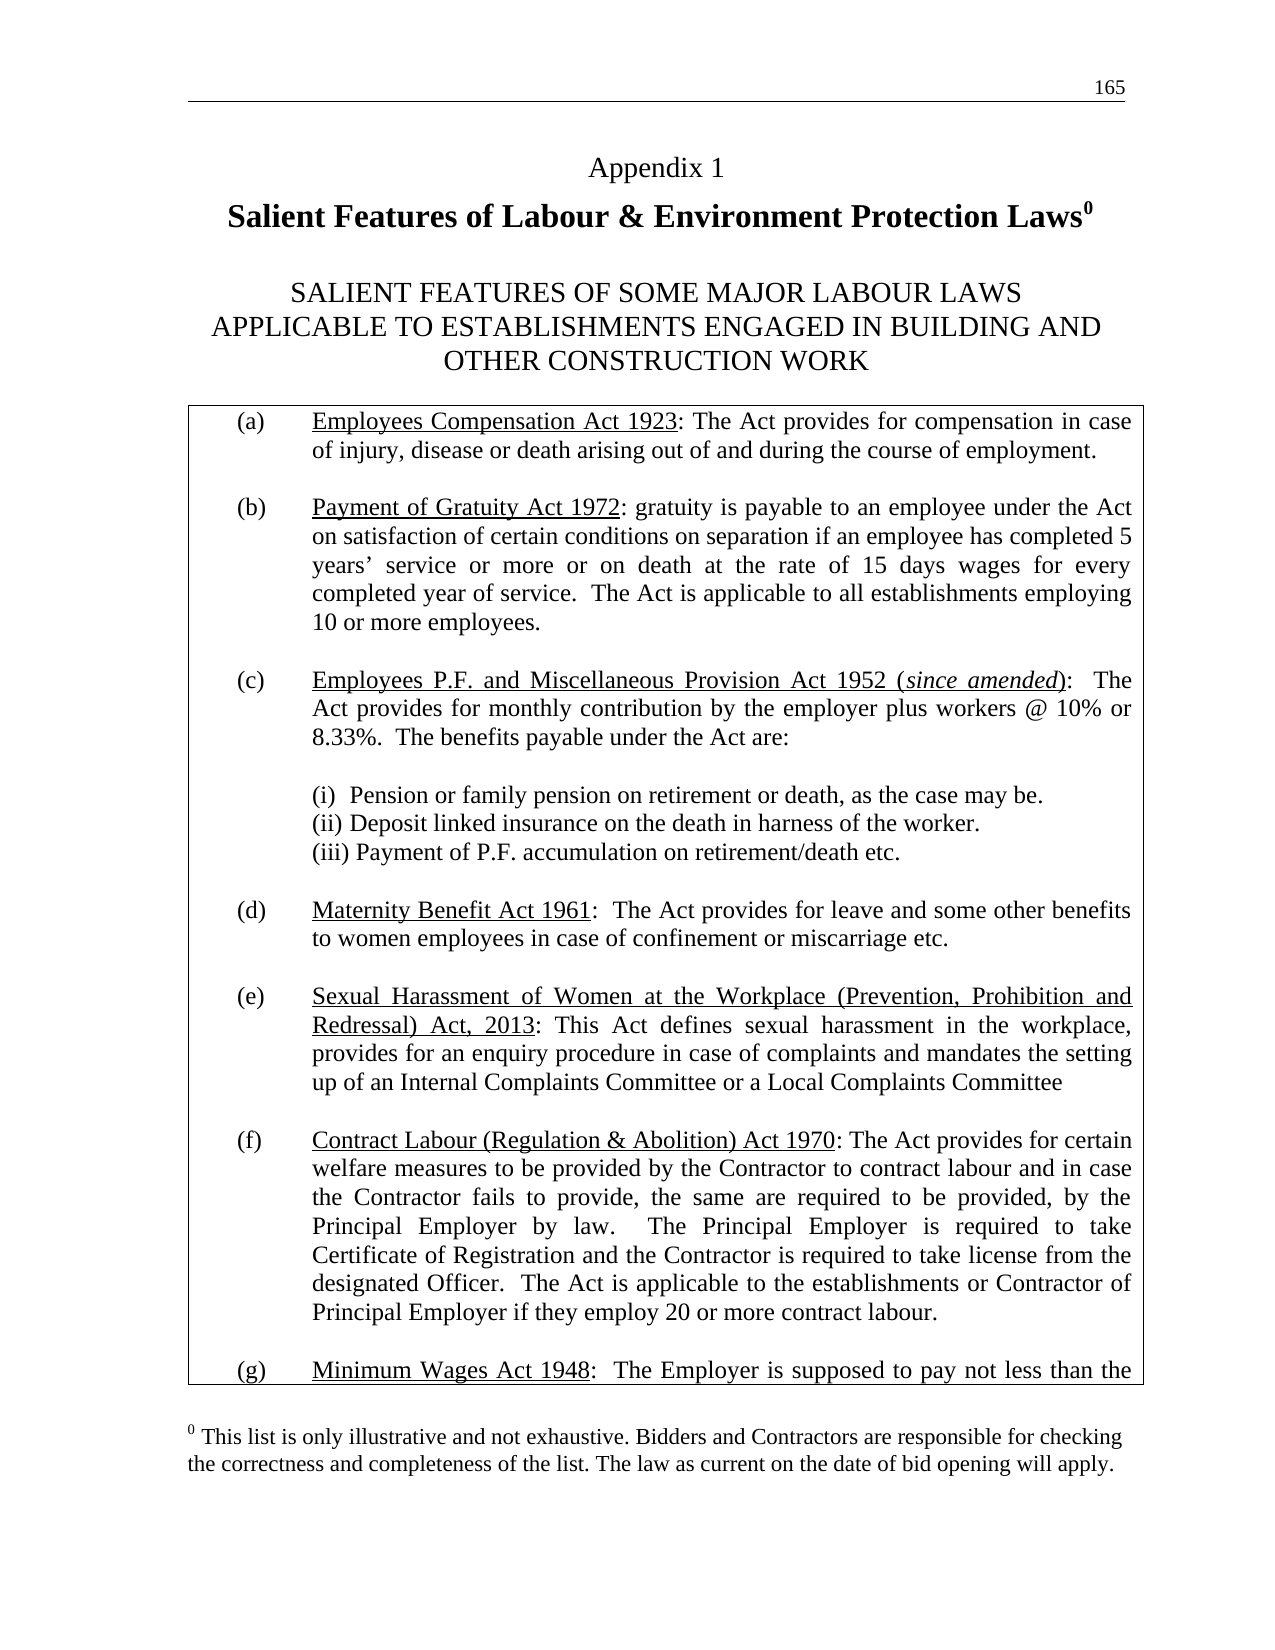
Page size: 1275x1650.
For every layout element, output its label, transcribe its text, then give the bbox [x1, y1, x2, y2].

text SALIENT FEATURES OF SOME MAJOR LABOUR LAWS [187, 276, 1125, 309]
text Appendix 1 [187, 150, 1125, 183]
text APPLICABLE TO ESTABLISHMENTS ENGAGED IN BUILDING AND OTHER CONSTRUCTION WORK [187, 309, 1125, 376]
subtitle Salient Features of Labour & Environment Protection Laws [225, 196, 1095, 234]
